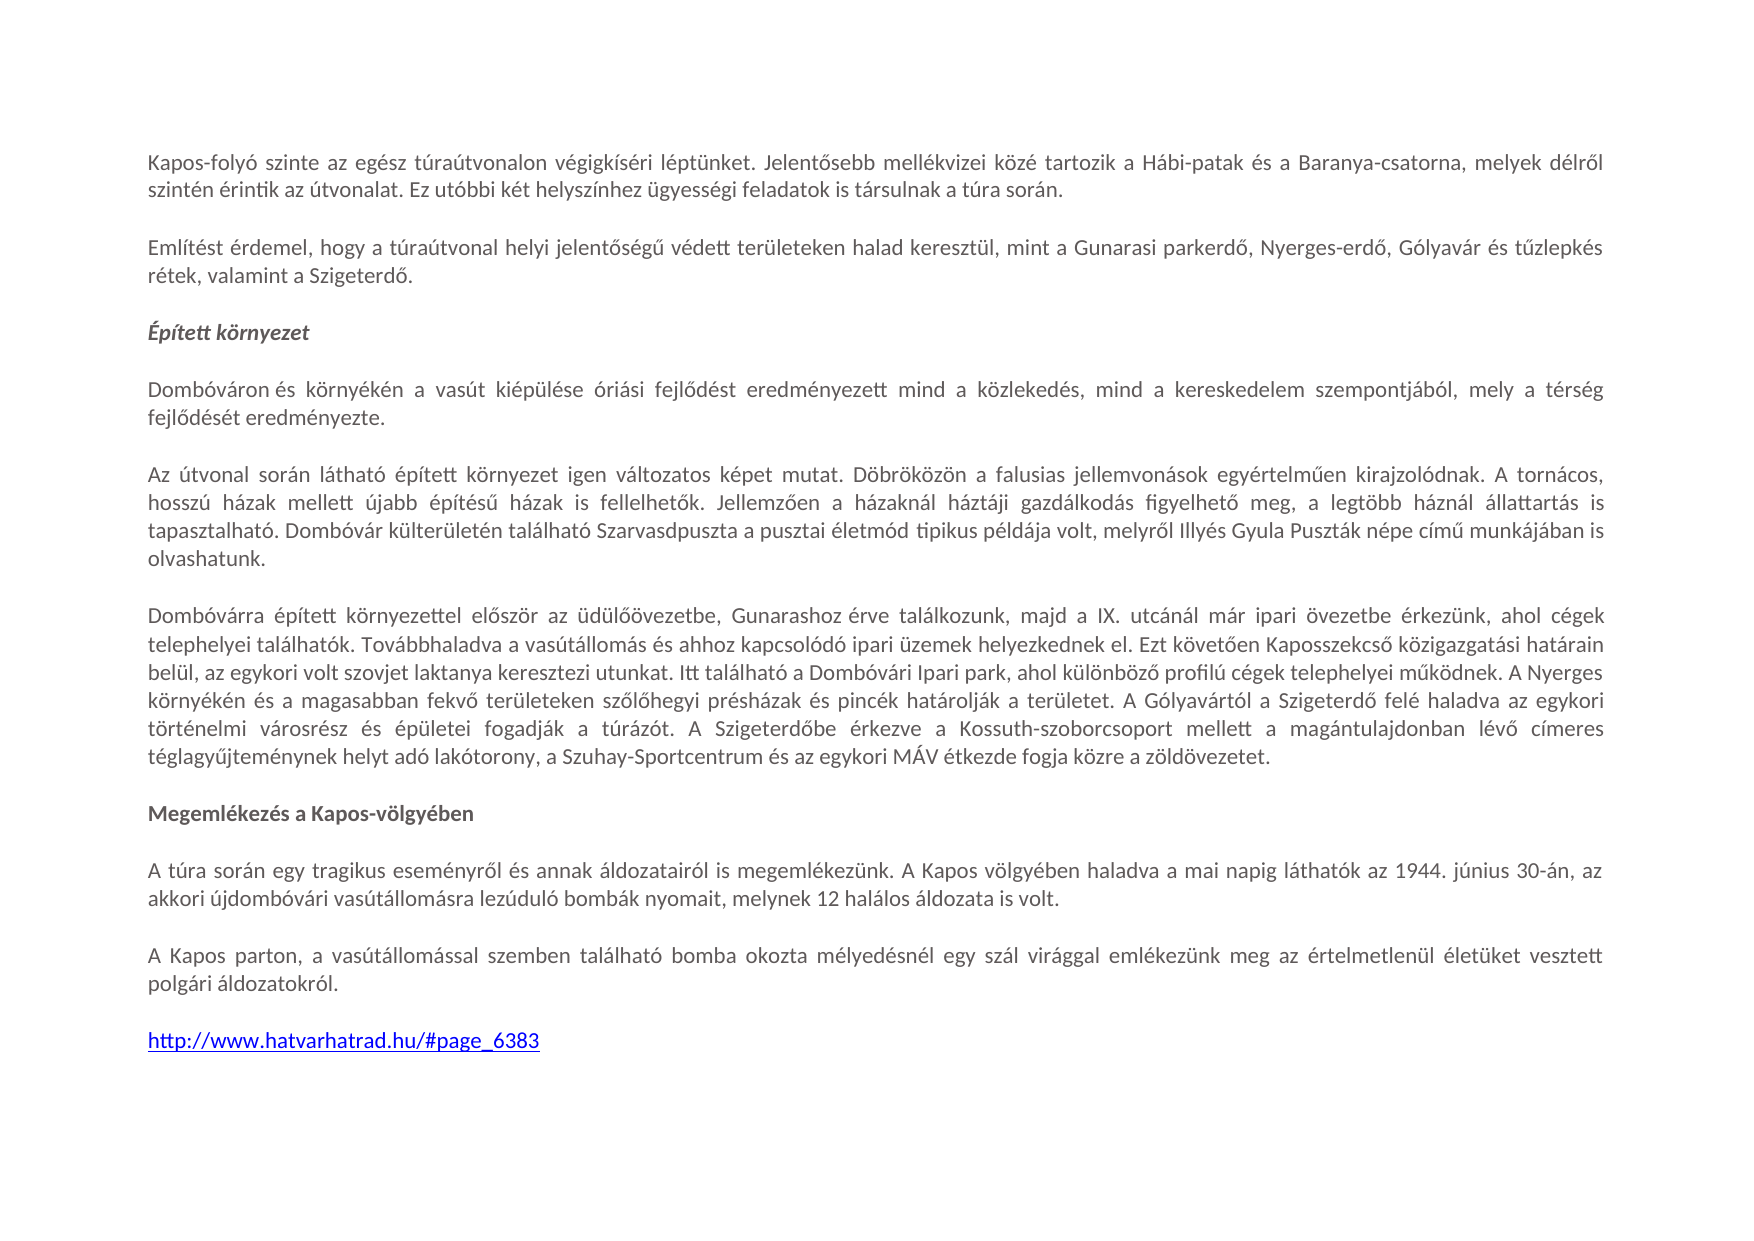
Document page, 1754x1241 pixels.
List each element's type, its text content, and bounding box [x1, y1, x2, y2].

text Az útvonal során látható épített környezet igen változatos képet mutat. Döbröközön a falusias jellemvonások egyértelműen kirajzolódnak. A tornácos, hosszú házak mellett újabb építésű házak is fellelhetők. Jellemzően a házaknál háztáji gazdálkodás figyelhető meg, a legtöbb háznál állattartás is tapasztalható. Dombóvár külterületén található Szarvasdpuszta a pusztai életmód tipikus példája volt, melyről Illyés Gyula Puszták népe című munkájában is olvashatunk. [148, 460, 1606, 572]
text A túra során egy tragikus eseményről és annak áldozatairól is megemlékezünk. A Kapos völgyében haladva a mai napig láthatók az 1944. június 30-án, az akkori újdombóvári vasútállomásra lezúduló bombák nyomait, melynek 12 halálos áldozata is volt. [148, 856, 1606, 912]
text A Kapos parton, a vasútállomással szemben található bomba okozta mélyedésnél egy szál virággal emlékezünk meg az értelmetlenül életüket vesztett polgári áldozatokról. [148, 941, 1606, 997]
text Dombóváron és környékén a vasút kiépülése óriási fejlődést eredményezett mind a közlekedés, mind a kereskedelem szempontjából, mely a térség fejlődését eredményezte. [148, 375, 1606, 431]
text Említést érdemel, hogy a túraútvonal helyi jelentőségű védett területeken halad keresztül, mint a Gunarasi parkerdő, Nyerges-erdő, Gólyavár és tűzlepkés rétek, valamint a Szigeterdő. [148, 233, 1606, 289]
text Dombóvárra épített környezettel először az üdülőövezetbe, Gunarashoz érve találkozunk, majd a IX. utcánál már ipari övezetbe érkezünk, ahol cégek telephelyei találhatók. Továbbhaladva a vasútállomás és ahhoz kapcsolódó ipari üzemek helyezkednek el. Ezt követően Kaposszekcső közigazgatási határain belül, az egykori volt szovjet laktanya keresztezi utunkat. Itt található a Dombóvári Ipari park, ahol különböző profilú cégek telephelyei működnek. A Nyerges környékén és a magasabban fekvő területeken szőlőhegyi présházak és pincék határolják a területet. A Gólyavártól a Szigeterdő felé haladva az egykori történelmi városrész és épületei fogadják a túrázót. A Szigeterdőbe érkezve a Kossuth-szoborcsoport mellett a magántulajdonban lévő címeres téglagyűjteménynek helyt adó lakótorony, a Szuhay-Sportcentrum és az egykori MÁV étkezde fogja közre a zöldövezetet. [148, 602, 1606, 770]
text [148, 148, 1606, 204]
text http://www.hatvarhatrad.hu/#page_6383 [148, 1027, 1606, 1054]
text Megemlékezés a Kapos-völgyében [148, 799, 1606, 827]
text Épített környezet [148, 318, 1606, 346]
